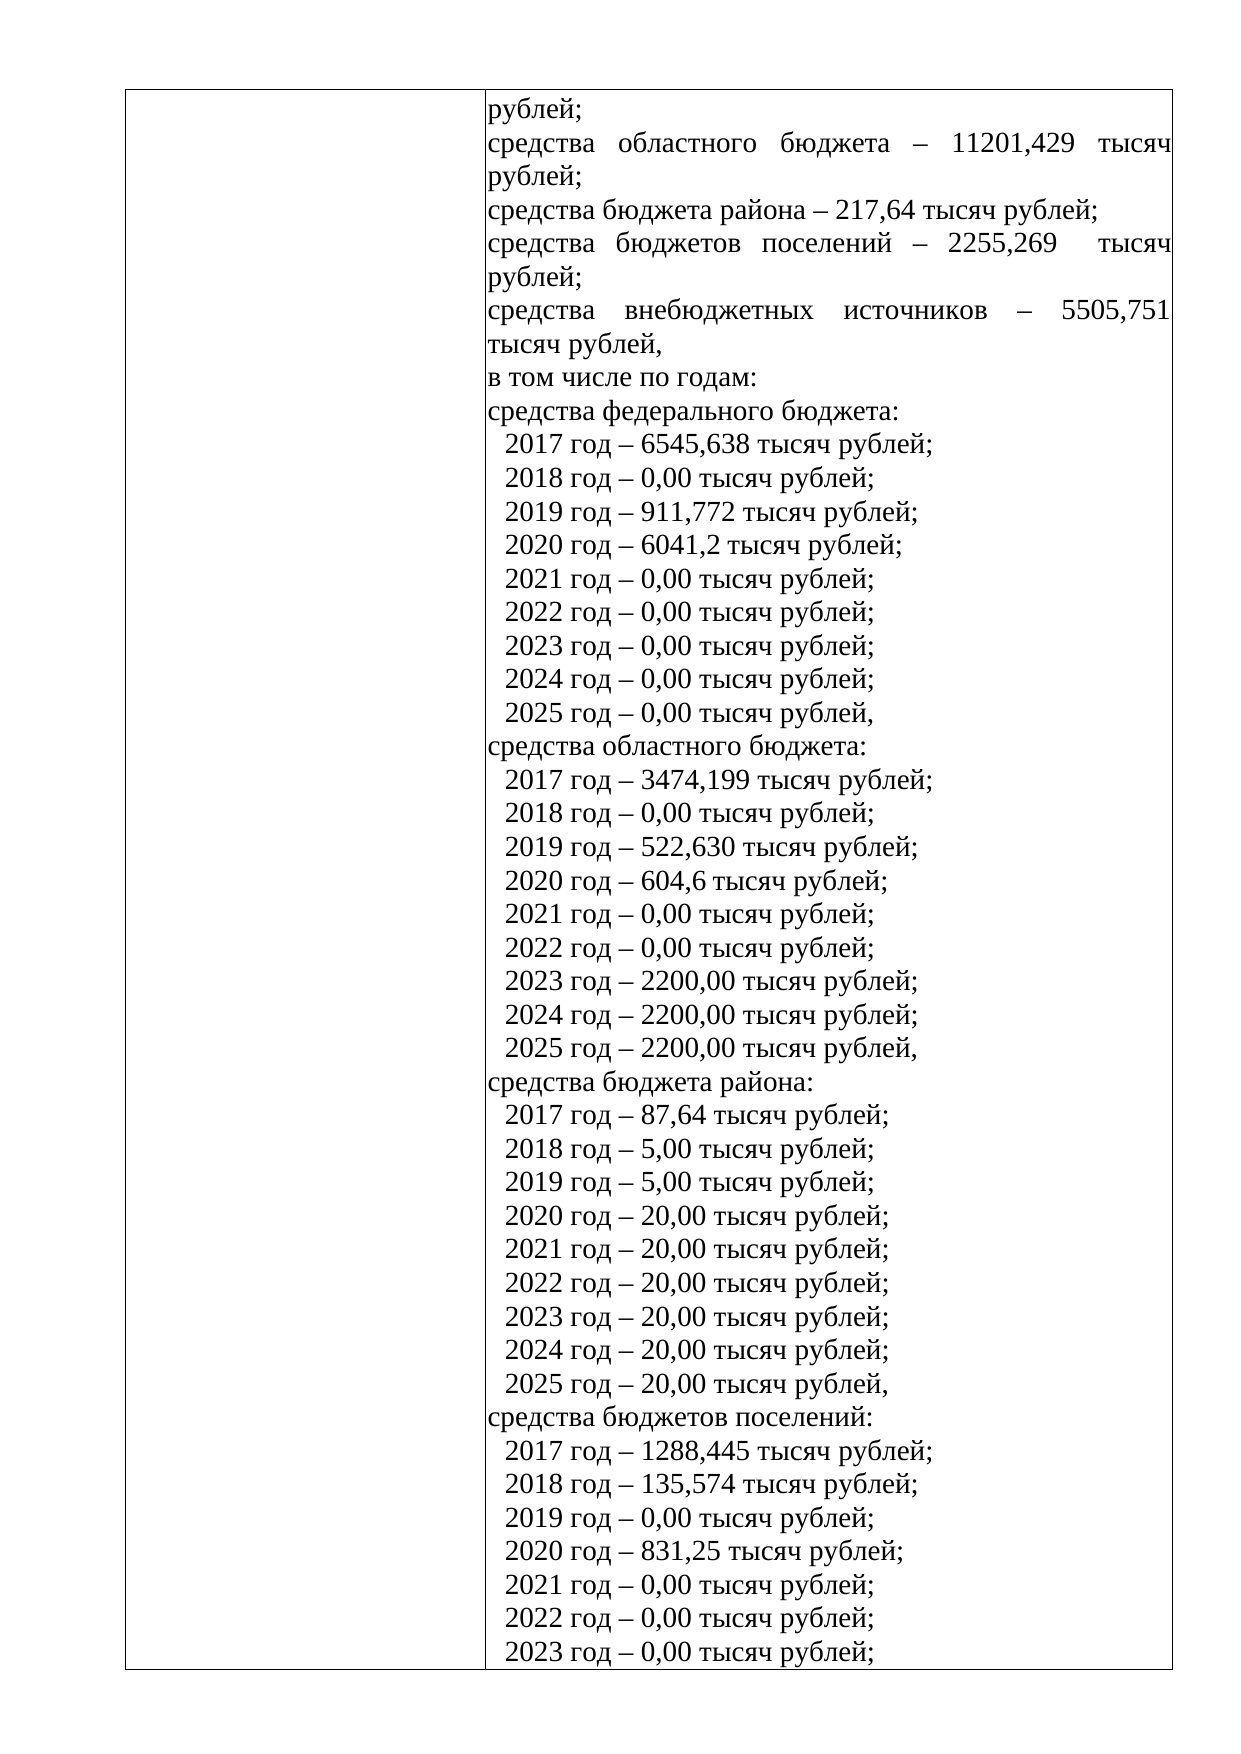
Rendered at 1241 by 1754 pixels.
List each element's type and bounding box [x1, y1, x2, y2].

table_cell [486, 90, 1172, 1669]
table_cell [126, 90, 485, 1669]
